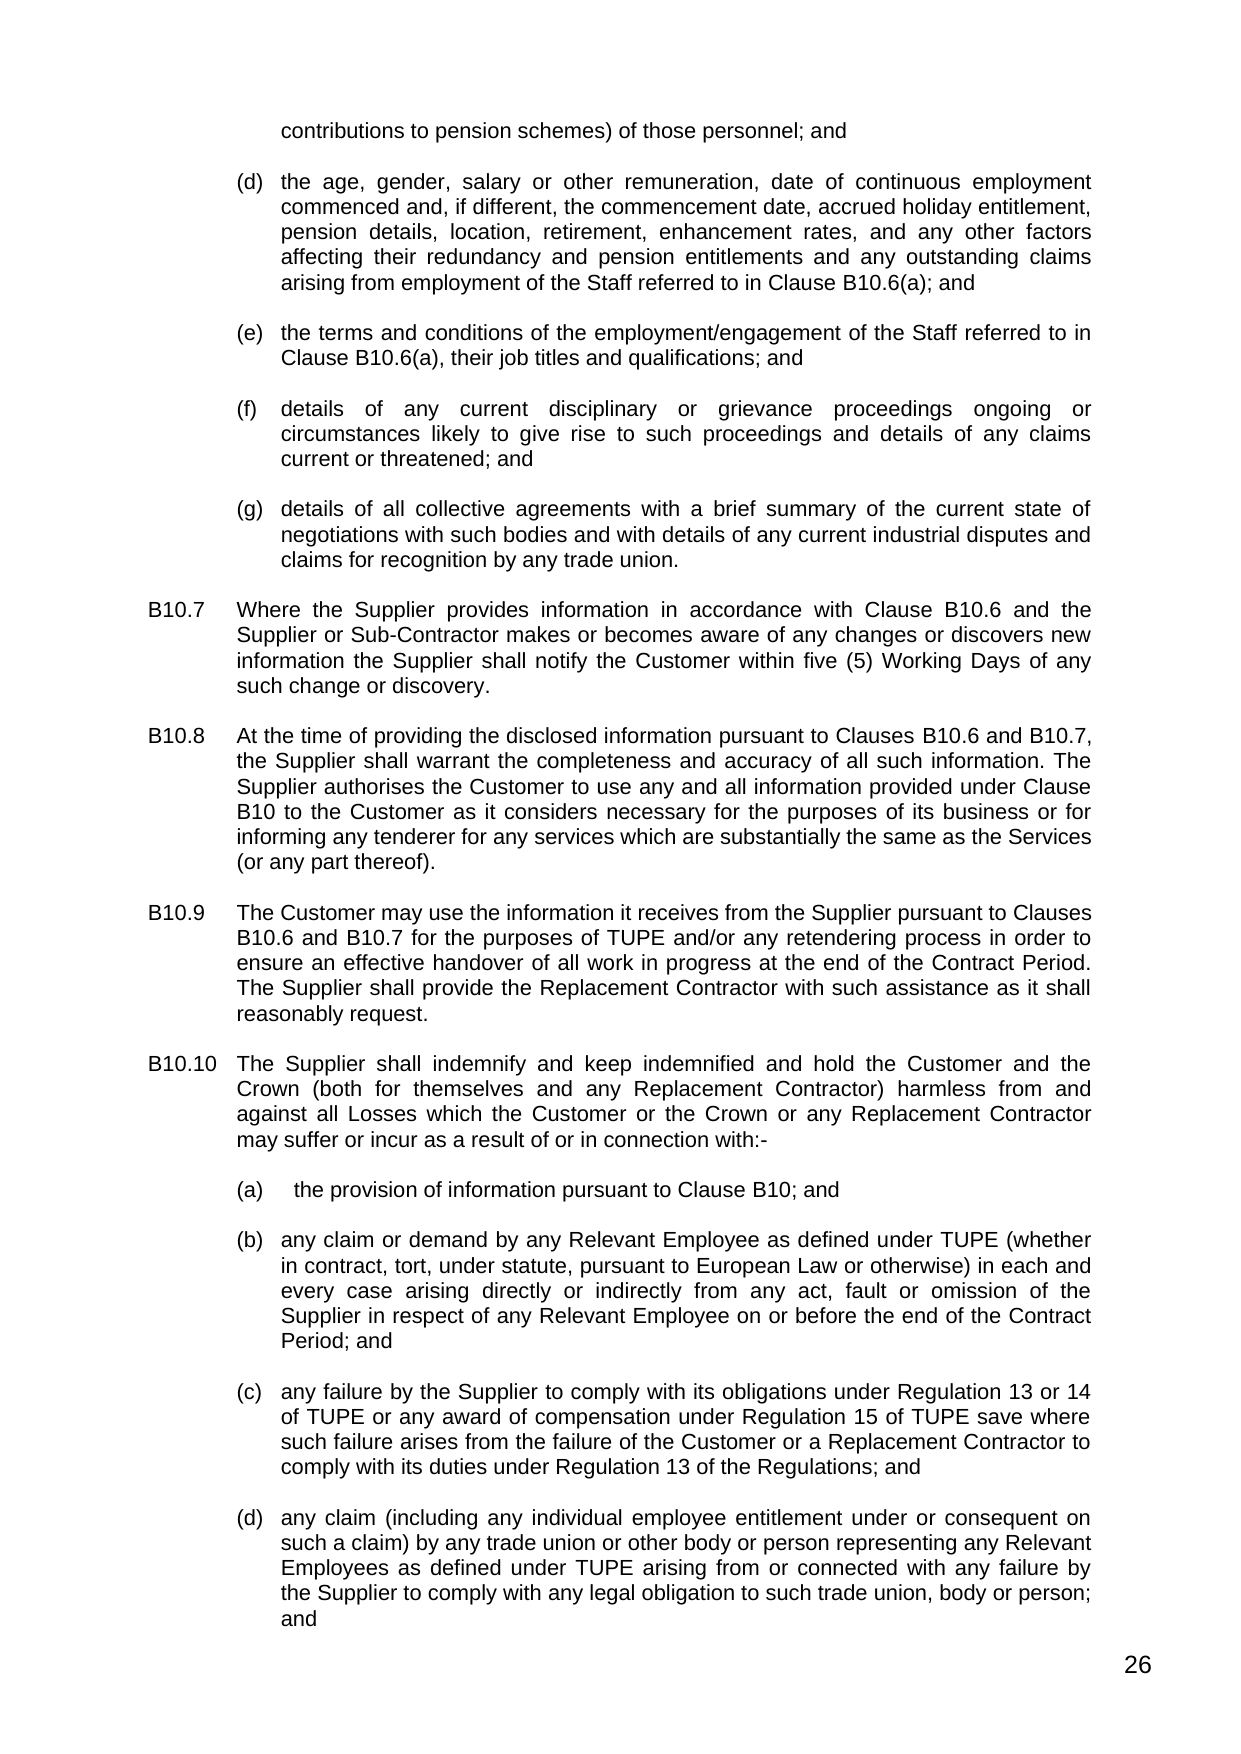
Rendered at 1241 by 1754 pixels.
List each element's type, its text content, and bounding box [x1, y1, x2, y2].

text (e) the terms and conditions of the employment/engagement of the Staff referred to in Clause B10.6(a), their job titles and qualifications; and [236, 320, 1092, 370]
text (d) the age, gender, salary or other remuneration, date of continuous employment commenced and, if different, the commencement date, accrued holiday entitlement, pension details, location, retirement, enhancement rates, and any other factors affecting their redundancy and pension entitlements and any outstanding claims arising from employment of the Staff referred to in Clause B10.6(a); and [236, 168, 1092, 294]
text B10.7 Where the Supplier provides information in accordance with Clause B10.6 and the Supplier or Sub-Contractor makes or becomes aware of any changes or discovers new information the Supplier shall notify the Customer within five (5) Working Days of any such change or discovery. [148, 597, 1092, 698]
text B10.10 The Supplier shall indemnify and keep indemnified and hold the Customer and the Crown (both for themselves and any Replacement Contractor) harmless from and against all Losses which the Customer or the Crown or any Replacement Contractor may suffer or incur as a result of or in connection with:- [148, 1051, 1092, 1152]
text (f) details of any current disciplinary or grievance proceedings ongoing or circumstances likely to give rise to such proceedings and details of any claims current or threatened; and [236, 395, 1092, 471]
text (a) the provision of information pursuant to Clause B10; and [236, 1177, 1092, 1202]
text B10.9 The Customer may use the information it receives from the Supplier pursuant to Clauses B10.6 and B10.7 for the purposes of TUPE and/or any retendering process in order to ensure an effective handover of all work in progress at the end of the Contract Period. The Supplier shall provide the Replacement Contractor with such assistance as it shall reasonably request. [148, 899, 1092, 1026]
text (d) any claim (including any individual employee entitlement under or consequent on such a claim) by any trade union or other body or person representing any Relevant Employees as defined under TUPE arising from or connected with any failure by the Supplier to comply with any legal obligation to such trade union, body or person; and [236, 1504, 1092, 1631]
text (b) any claim or demand by any Relevant Employee as defined under TUPE (whether in contract, tort, under statute, pursuant to European Law or otherwise) in each and every case arising directly or indirectly from any act, fault or omission of the Supplier in respect of any Relevant Employee on or before the end of the Contract Period; and [236, 1227, 1092, 1353]
text (c) any failure by the Supplier to comply with its obligations under Regulation 13 or 14 of TUPE or any award of compensation under Regulation 15 of TUPE save where such failure arises from the failure of the Customer or a Replacement Contractor to comply with its duties under Regulation 13 of the Regulations; and [236, 1378, 1092, 1479]
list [236, 118, 1092, 143]
text (g) details of all collective agreements with a brief summary of the current state of negotiations with such bodies and with details of any current industrial disputes and claims for recognition by any trade union. [236, 496, 1092, 572]
text B10.8 At the time of providing the disclosed information pursuant to Clauses B10.6 and B10.7, the Supplier shall warrant the completeness and accuracy of all such information. The Supplier authorises the Customer to use any and all information provided under Clause B10 to the Customer as it considers necessary for the purposes of its business or for informing any tenderer for any services which are substantially the same as the Services (or any part thereof). [148, 723, 1092, 874]
